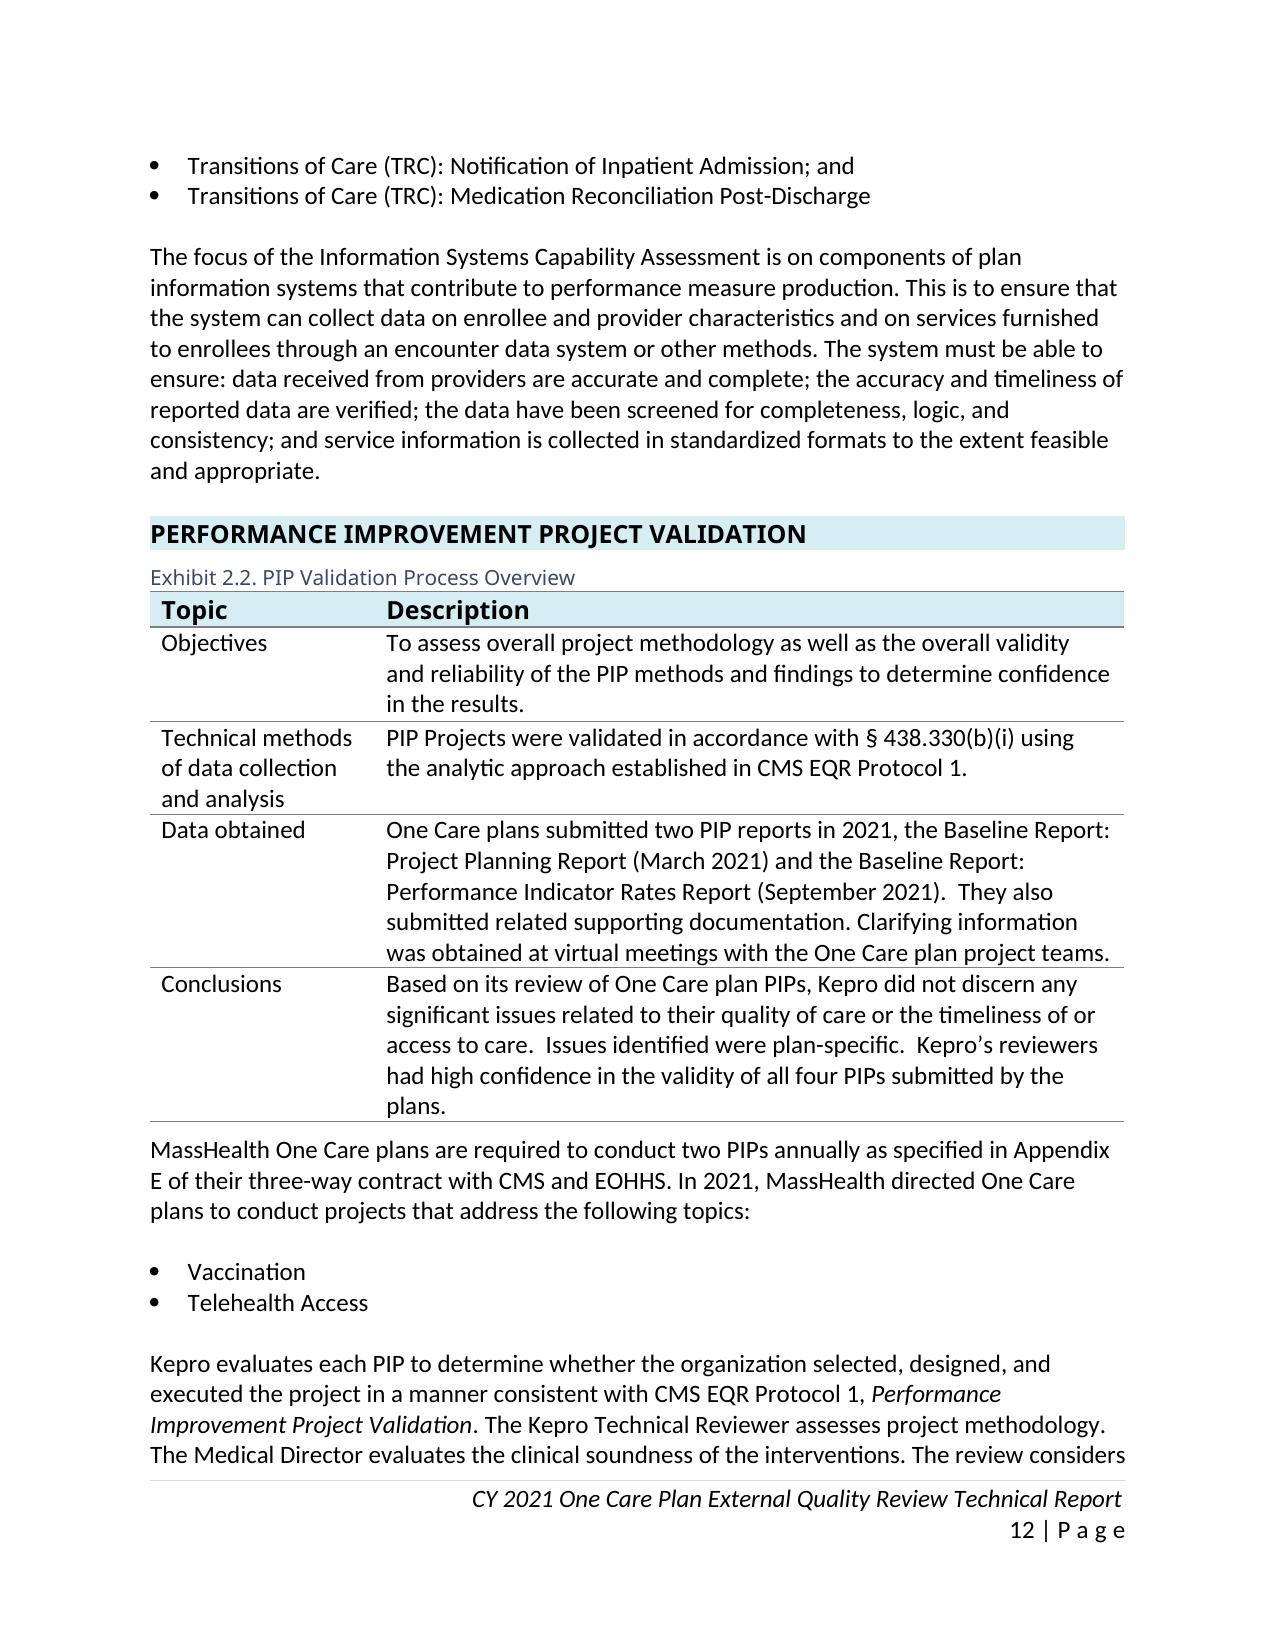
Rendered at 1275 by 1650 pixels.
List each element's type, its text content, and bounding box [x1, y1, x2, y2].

text MassHealth One Care plans are required to conduct two PIPs annually as specified in Appendix E of their three-way contract with CMS and EOHHS. In 2021, MassHealth directed One Care plans to conduct projects that address the following topics: [150, 1134, 1125, 1226]
table_cell Technical methods of data collection and analysis [150, 722, 375, 813]
table_header Topic [150, 592, 375, 626]
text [150, 1348, 1134, 1470]
table_cell One Care plans submitted two PIP reports in 2021, the Baseline Report: Project Planning Report (March 2021) and the Baseline Report: Performance Indicator Rates Report (September 2021). They also submitted related supporting documentation. Clarifying information was obtained at virtual meetings with the One Care plan project teams. [375, 815, 1124, 967]
list Telehealth Access [150, 1287, 1125, 1317]
table_cell Conclusions [150, 968, 375, 1121]
table_cell Data obtained [150, 815, 375, 967]
table_cell To assess overall project methodology as well as the overall validity and reliability of the PIP methods and findings to determine confidence in the results. [375, 628, 1124, 721]
table_cell Objectives [150, 628, 375, 721]
subtitle Performance Improvement Project Validation [150, 516, 1125, 550]
list Transitions of Care (TRC): Notification of Inpatient Admission; and [150, 150, 1125, 181]
text The focus of the Information Systems Capability Assessment is on components of plan information systems that contribute to performance measure production. This is to ensure that the system can collect data on enrollee and provider characteristics and on services furnished to enrollees through an encounter data system or other methods. The system must be able to ensure: data received from providers are accurate and complete; the accuracy and timeliness of reported data are verified; the data have been screened for completeness, logic, and consistency; and service information is collected in standardized formats to the extent feasible and appropriate. [150, 242, 1125, 486]
text Exhibit 2.2. PIP Validation Process Overview [150, 563, 1125, 591]
list Vaccination [150, 1256, 1125, 1287]
table_cell Based on its review of One Care plan PIPs, Kepro did not discern any significant issues related to their quality of care or the timeliness of or access to care. Issues identified were plan-specific. Kepro’s reviewers had high confidence in the validity of all four PIPs submitted by the plans. [375, 968, 1124, 1121]
table_header Description [375, 592, 1124, 626]
list Transitions of Care (TRC): Medication Reconciliation Post-Discharge [150, 181, 1125, 211]
table_cell PIP Projects were validated in accordance with § 438.330(b)(i) using the analytic approach established in CMS EQR Protocol 1. [375, 722, 1124, 813]
